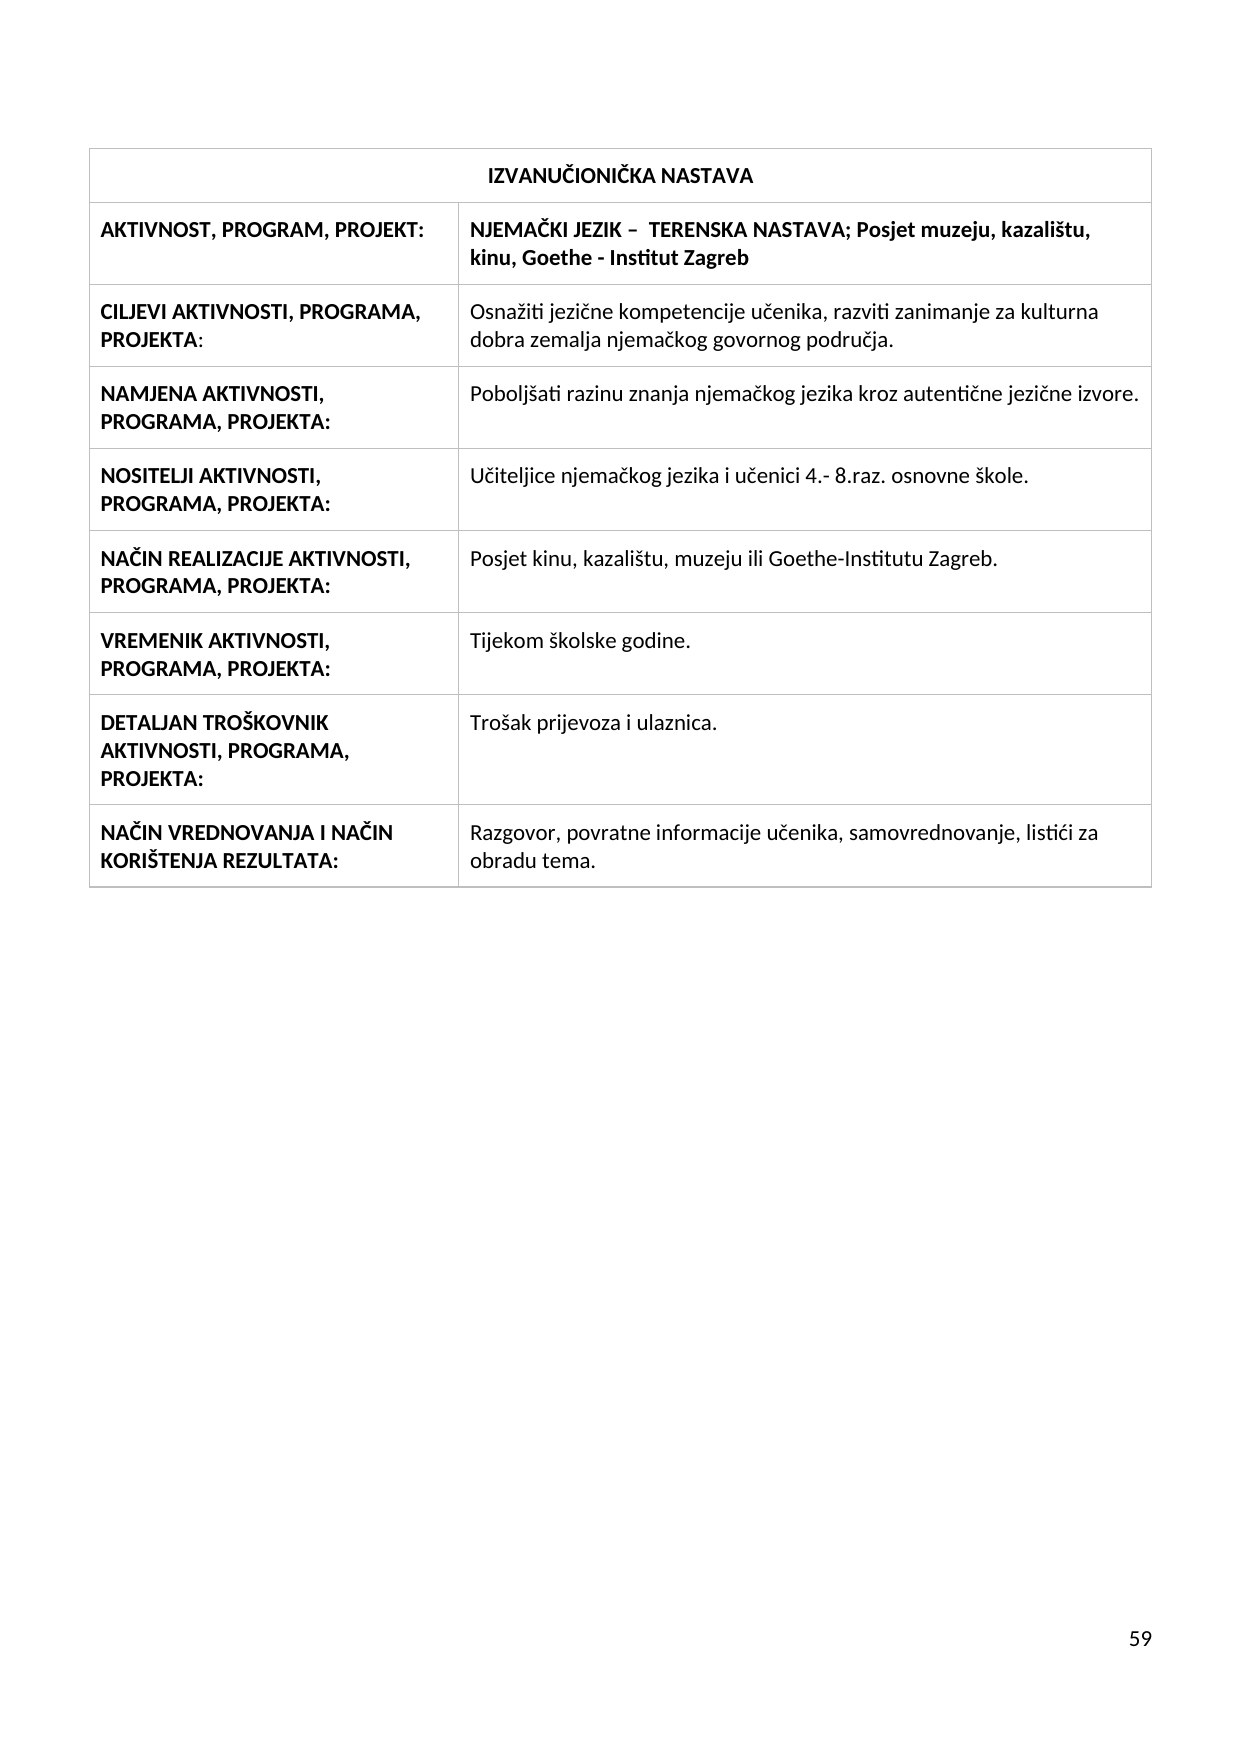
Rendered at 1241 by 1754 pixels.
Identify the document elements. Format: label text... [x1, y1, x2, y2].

table_cell Razgovor, povratne informacije učenika, samovrednovanje, listići za obradu tema. [459, 805, 1151, 886]
table_cell DETALJAN TROŠKOVNIK AKTIVNOSTI, PROGRAMA, PROJEKTA: [90, 695, 458, 804]
table_cell NAČIN VREDNOVANJA I NAČIN KORIŠTENJA REZULTATA: [90, 805, 458, 886]
table_cell NAČIN REALIZACIJE AKTIVNOSTI, PROGRAMA, PROJEKTA: [90, 531, 458, 612]
table_cell NAMJENA AKTIVNOSTI, PROGRAMA, PROJEKTA: [90, 367, 458, 448]
table_cell Učiteljice njemačkog jezika i učenici 4.- 8.raz. osnovne škole. [459, 449, 1151, 530]
table_cell Osnažiti jezične kompetencije učenika, razviti zanimanje za kulturna dobra zemalja njemačkog govornog područja. [459, 285, 1151, 366]
table_cell CILJEVI AKTIVNOSTI, PROGRAMA, PROJEKTA: [90, 285, 458, 366]
table_header IZVANUČIONIČKA NASTAVA [90, 149, 1151, 202]
table_cell NOSITELJI AKTIVNOSTI, PROGRAMA, PROJEKTA: [90, 449, 458, 530]
table_cell AKTIVNOST, PROGRAM, PROJEKT: [90, 203, 458, 284]
table_cell Posjet kinu, kazalištu, muzeju ili Goethe-Institutu Zagreb. [459, 531, 1151, 612]
table_cell NJEMAČKI JEZIK – TERENSKA NASTAVA; Posjet muzeju, kazalištu, kinu, Goethe - Institut Zagreb [459, 203, 1151, 284]
table_cell VREMENIK AKTIVNOSTI, PROGRAMA, PROJEKTA: [90, 613, 458, 694]
table_cell Poboljšati razinu znanja njemačkog jezika kroz autentične jezične izvore. [459, 367, 1151, 448]
table_cell Trošak prijevoza i ulaznica. [459, 695, 1151, 804]
table_cell Tijekom školske godine. [459, 613, 1151, 694]
